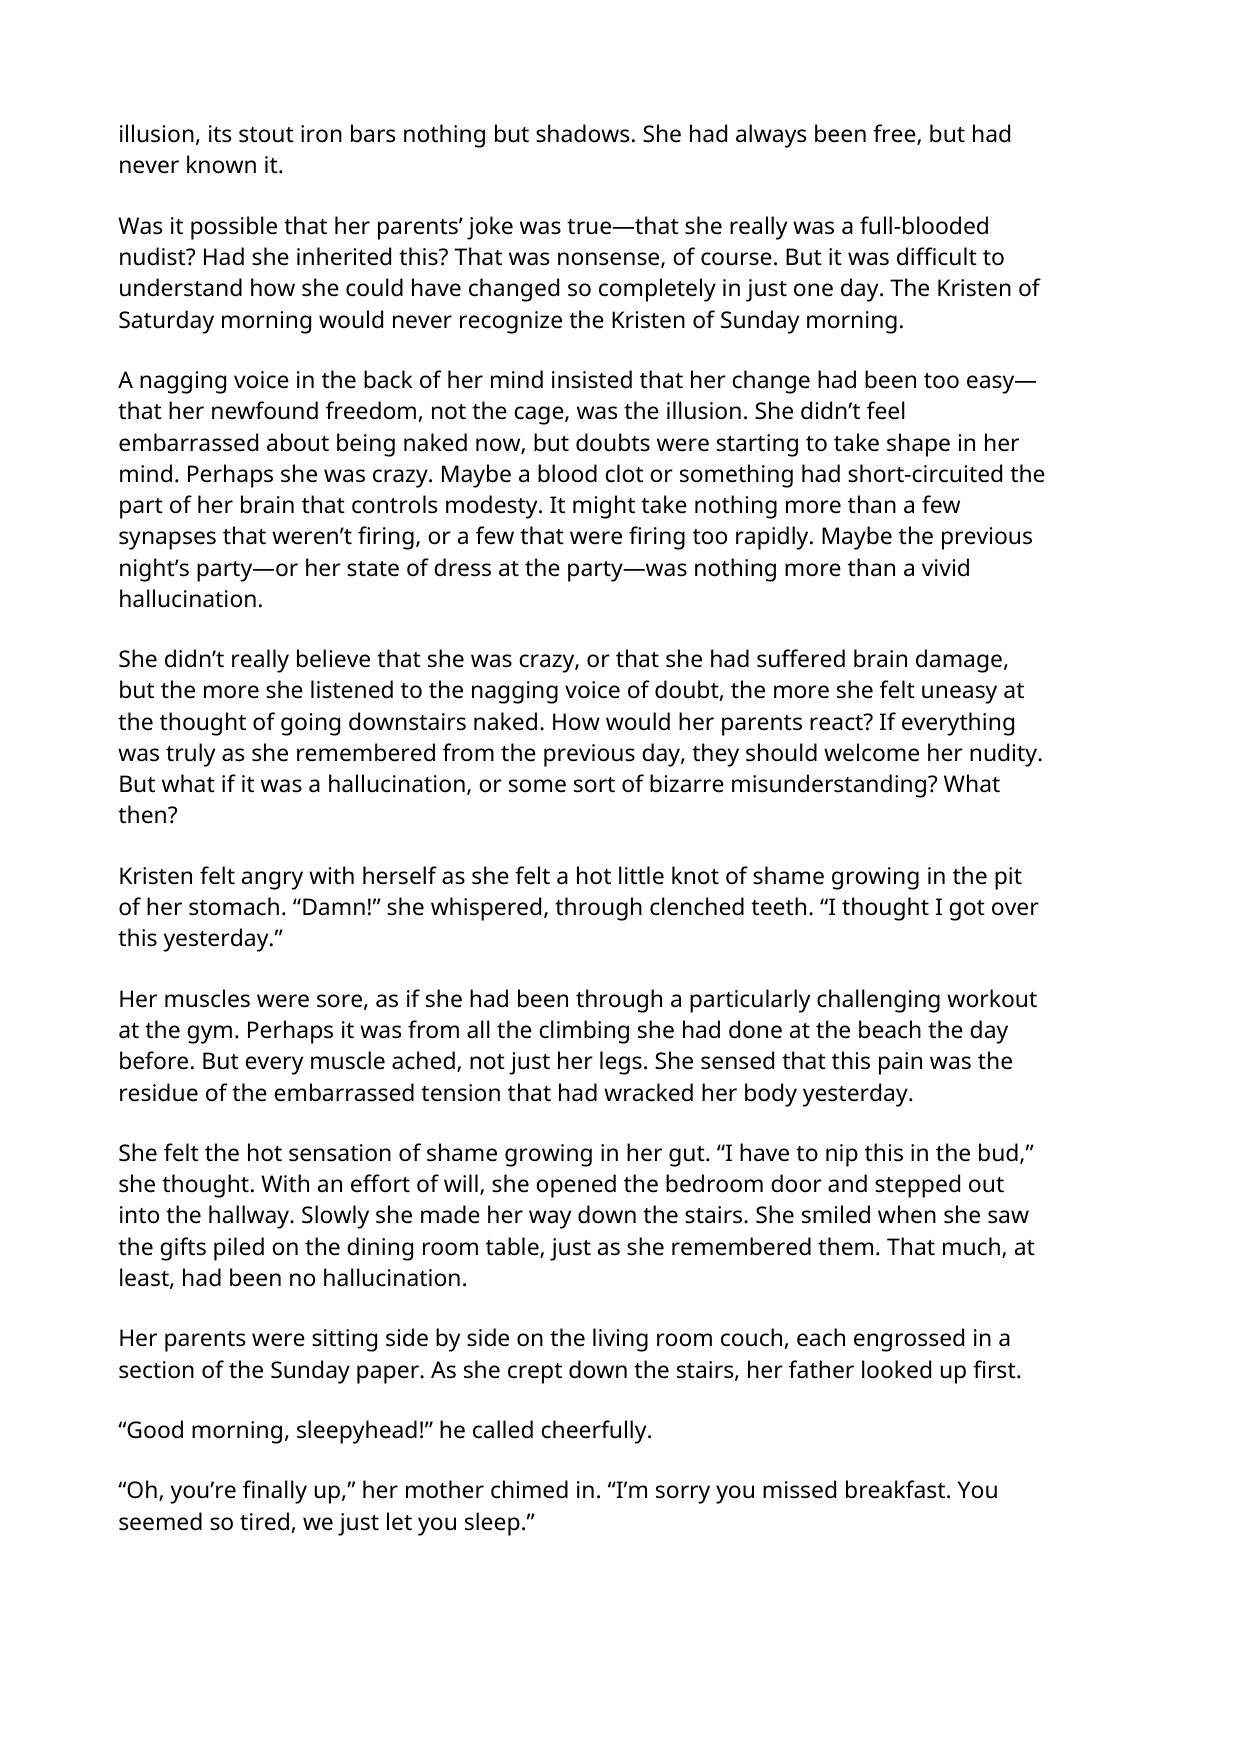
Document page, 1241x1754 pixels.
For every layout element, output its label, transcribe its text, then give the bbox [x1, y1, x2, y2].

text “Oh, you’re finally up,” her mother chimed in. “I’m sorry you missed breakfast. You seemed so tired, we just let you sleep.” [118, 1474, 1047, 1537]
text Her parents were sitting side by side on the living room couch, each engrossed in a section of the Sunday paper. As she crept down the stairs, her father looked up first. [118, 1322, 1047, 1385]
text Her muscles were sore, as if she had been through a particularly challenging workout at the gym. Perhaps it was from all the climbing she had done at the beach the day before. But every muscle ached, not just her legs. She sensed that this pain was the residue of the embarrassed tension that had wracked her body yesterday. [118, 983, 1047, 1108]
text Kristen felt angry with herself as she felt a hot little knot of shame growing in the pit of her stomach. “Damn!” she whispered, through clenched teeth. “I thought I got over this yesterday.” [118, 860, 1047, 953]
text Was it possible that her parents’ joke was true—that she really was a full-blooded nudist? Had she inherited this? That was nonsense, of course. But it was difficult to understand how she could have changed so completely in just one day. The Kristen of Saturday morning would never recognize the Kristen of Sunday morning. [118, 210, 1047, 335]
text She didn’t really believe that she was crazy, or that she had suffered brain damage, but the more she listened to the nagging voice of doubt, the more she felt uneasy at the thought of going downstairs naked. How would her parents react? If everything was truly as she remembered from the previous day, they should welcome her nudity. But what if it was a hallucination, or some sort of bizarre misunderstanding? What then? [118, 643, 1047, 831]
text She felt the hot sensation of shame growing in her gut. “I have to nip this in the bud,” she thought. With an effort of will, she opened the bedroom door and stepped out into the hallway. Slowly she made her way down the stairs. She smiled when she saw the gifts piled on the dining room table, just as she remembered them. That much, at least, had been no hallucination. [118, 1137, 1047, 1293]
text “Good morning, sleepyhead!” he called cheerfully. [118, 1414, 1047, 1445]
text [118, 118, 1047, 181]
text A nagging voice in the back of her mind insisted that her change had been too easy—that her newfound freedom, not the cage, was the illusion. She didn’t feel embarrassed about being naked now, but doubts were starting to take shape in her mind. Perhaps she was crazy. Maybe a blood clot or something had short-circuited the part of her brain that controls modesty. It might take nothing more than a few synapses that weren’t firing, or a few that were firing too rapidly. Maybe the previous night’s party—or her state of dress at the party—was nothing more than a vivid hallucination. [118, 364, 1047, 614]
